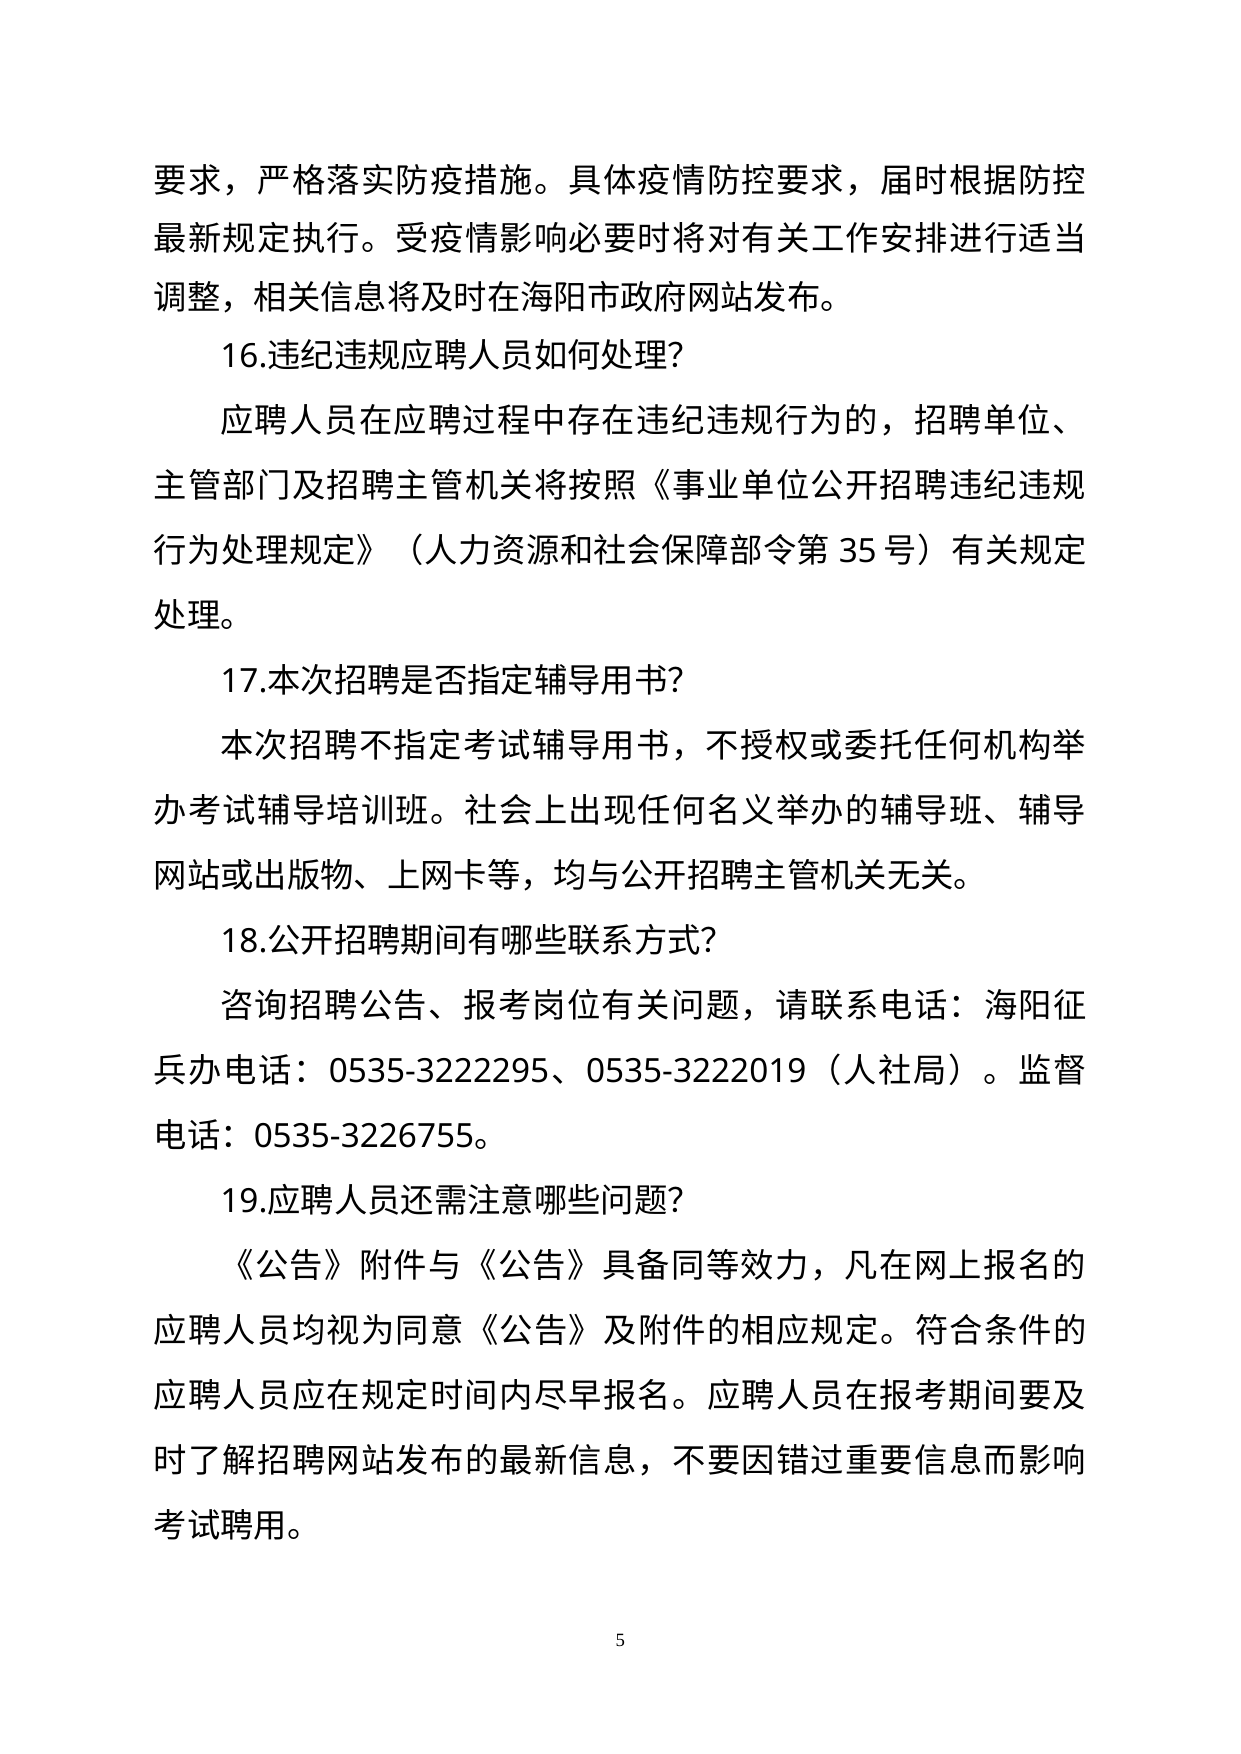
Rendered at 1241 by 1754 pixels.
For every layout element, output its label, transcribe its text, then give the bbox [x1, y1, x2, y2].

text 19.应聘人员还需注意哪些问题？ [153, 1166, 1087, 1231]
text 《公告》附件与《公告》具备同等效力，凡在网上报名的应聘人员均视为同意《公告》及附件的相应规定。符合条件的应聘人员应在规定时间内尽早报名。应聘人员在报考期间要及时了解招聘网站发布的最新信息，不要因错过重要信息而影响考试聘用。 [153, 1231, 1087, 1556]
text 咨询招聘公告、报考岗位有关问题，请联系电话：海阳征兵办电话：0535-3222295、0535-3222019（人社局）。监督电话：0535-3226755。 [153, 971, 1087, 1166]
text 18.公开招聘期间有哪些联系方式？ [153, 906, 1087, 971]
text 本次招聘不指定考试辅导用书，不授权或委托任何机构举办考试辅导培训班。社会上出现任何名义举办的辅导班、辅导网站或出版物、上网卡等，均与公开招聘主管机关无关。 [153, 711, 1087, 906]
text 16.违纪违规应聘人员如何处理？ [153, 321, 1087, 386]
text 17.本次招聘是否指定辅导用书？ [153, 646, 1087, 711]
text 应聘人员在应聘过程中存在违纪违规行为的，招聘单位、主管部门及招聘主管机关将按照《事业单位公开招聘违纪违规行为处理规定》（人力资源和社会保障部令第35号）有关规定处理。 [153, 386, 1087, 646]
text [153, 146, 1087, 321]
